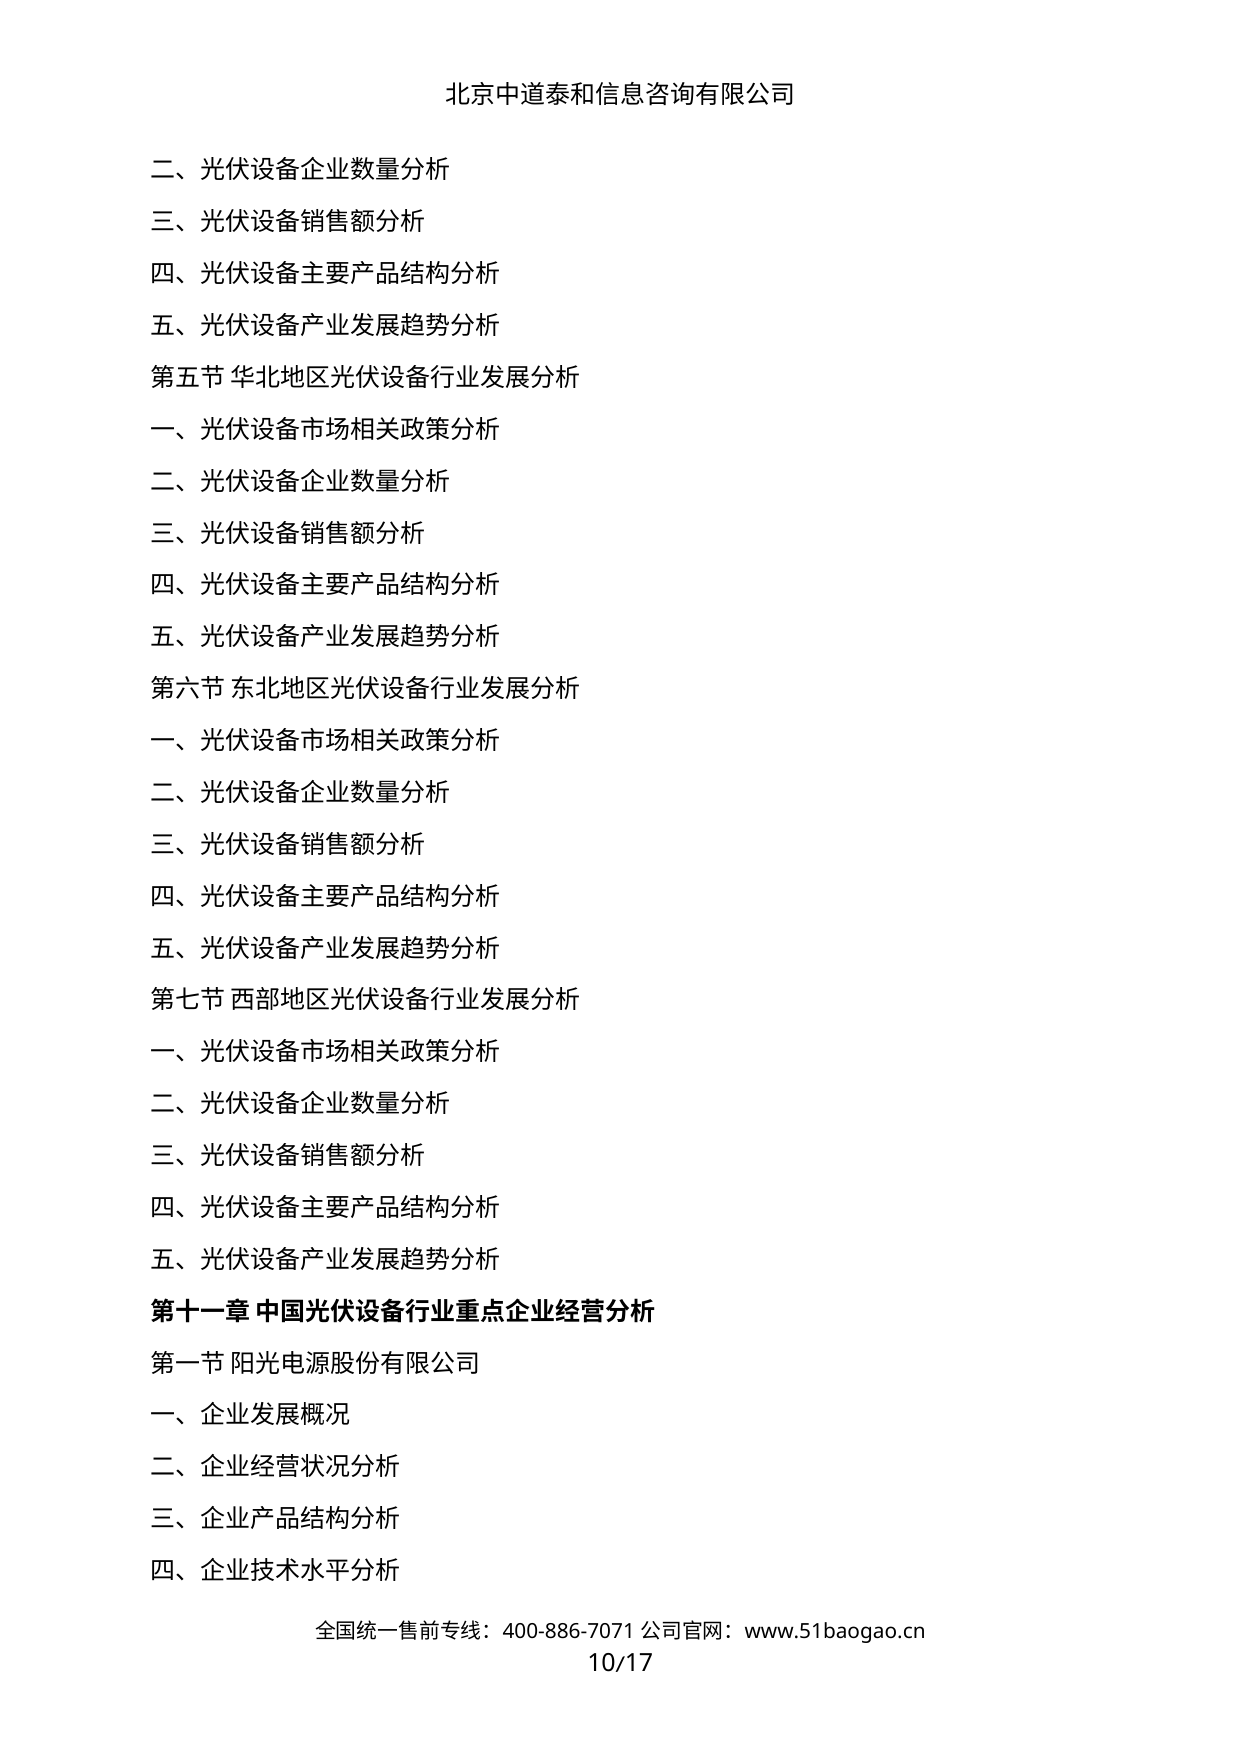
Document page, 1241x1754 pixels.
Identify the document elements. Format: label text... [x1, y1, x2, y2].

text 三、光伏设备销售额分析 [150, 824, 1090, 861]
text 第十一章 中国光伏设备行业重点企业经营分析 [150, 1291, 1090, 1327]
text 四、光伏设备主要产品结构分析 [150, 1187, 1090, 1224]
text 三、光伏设备销售额分析 [150, 513, 1090, 549]
text 四、企业技术水平分析 [150, 1551, 1090, 1587]
text 第一节 阳光电源股份有限公司 [150, 1343, 1090, 1379]
text 四、光伏设备主要产品结构分析 [150, 876, 1090, 912]
text 一、光伏设备市场相关政策分析 [150, 1032, 1090, 1068]
text 五、光伏设备产业发展趋势分析 [150, 617, 1090, 653]
text 五、光伏设备产业发展趋势分析 [150, 1239, 1090, 1276]
text 一、光伏设备市场相关政策分析 [150, 409, 1090, 446]
text 第七节 西部地区光伏设备行业发展分析 [150, 980, 1090, 1016]
text 一、光伏设备市场相关政策分析 [150, 721, 1090, 757]
text 五、光伏设备产业发展趋势分析 [150, 306, 1090, 342]
text 一、企业发展概况 [150, 1395, 1090, 1431]
text 五、光伏设备产业发展趋势分析 [150, 928, 1090, 964]
text 第六节 东北地区光伏设备行业发展分析 [150, 669, 1090, 705]
text 三、企业产品结构分析 [150, 1499, 1090, 1535]
text 二、企业经营状况分析 [150, 1447, 1090, 1483]
text 四、光伏设备主要产品结构分析 [150, 254, 1090, 290]
text 二、光伏设备企业数量分析 [150, 1084, 1090, 1120]
text 三、光伏设备销售额分析 [150, 202, 1090, 238]
text 三、光伏设备销售额分析 [150, 1136, 1090, 1172]
text 二、光伏设备企业数量分析 [150, 772, 1090, 809]
text 第五节 华北地区光伏设备行业发展分析 [150, 357, 1090, 394]
text 四、光伏设备主要产品结构分析 [150, 565, 1090, 601]
text 二、光伏设备企业数量分析 [150, 461, 1090, 497]
text 二、光伏设备企业数量分析 [150, 150, 1090, 186]
